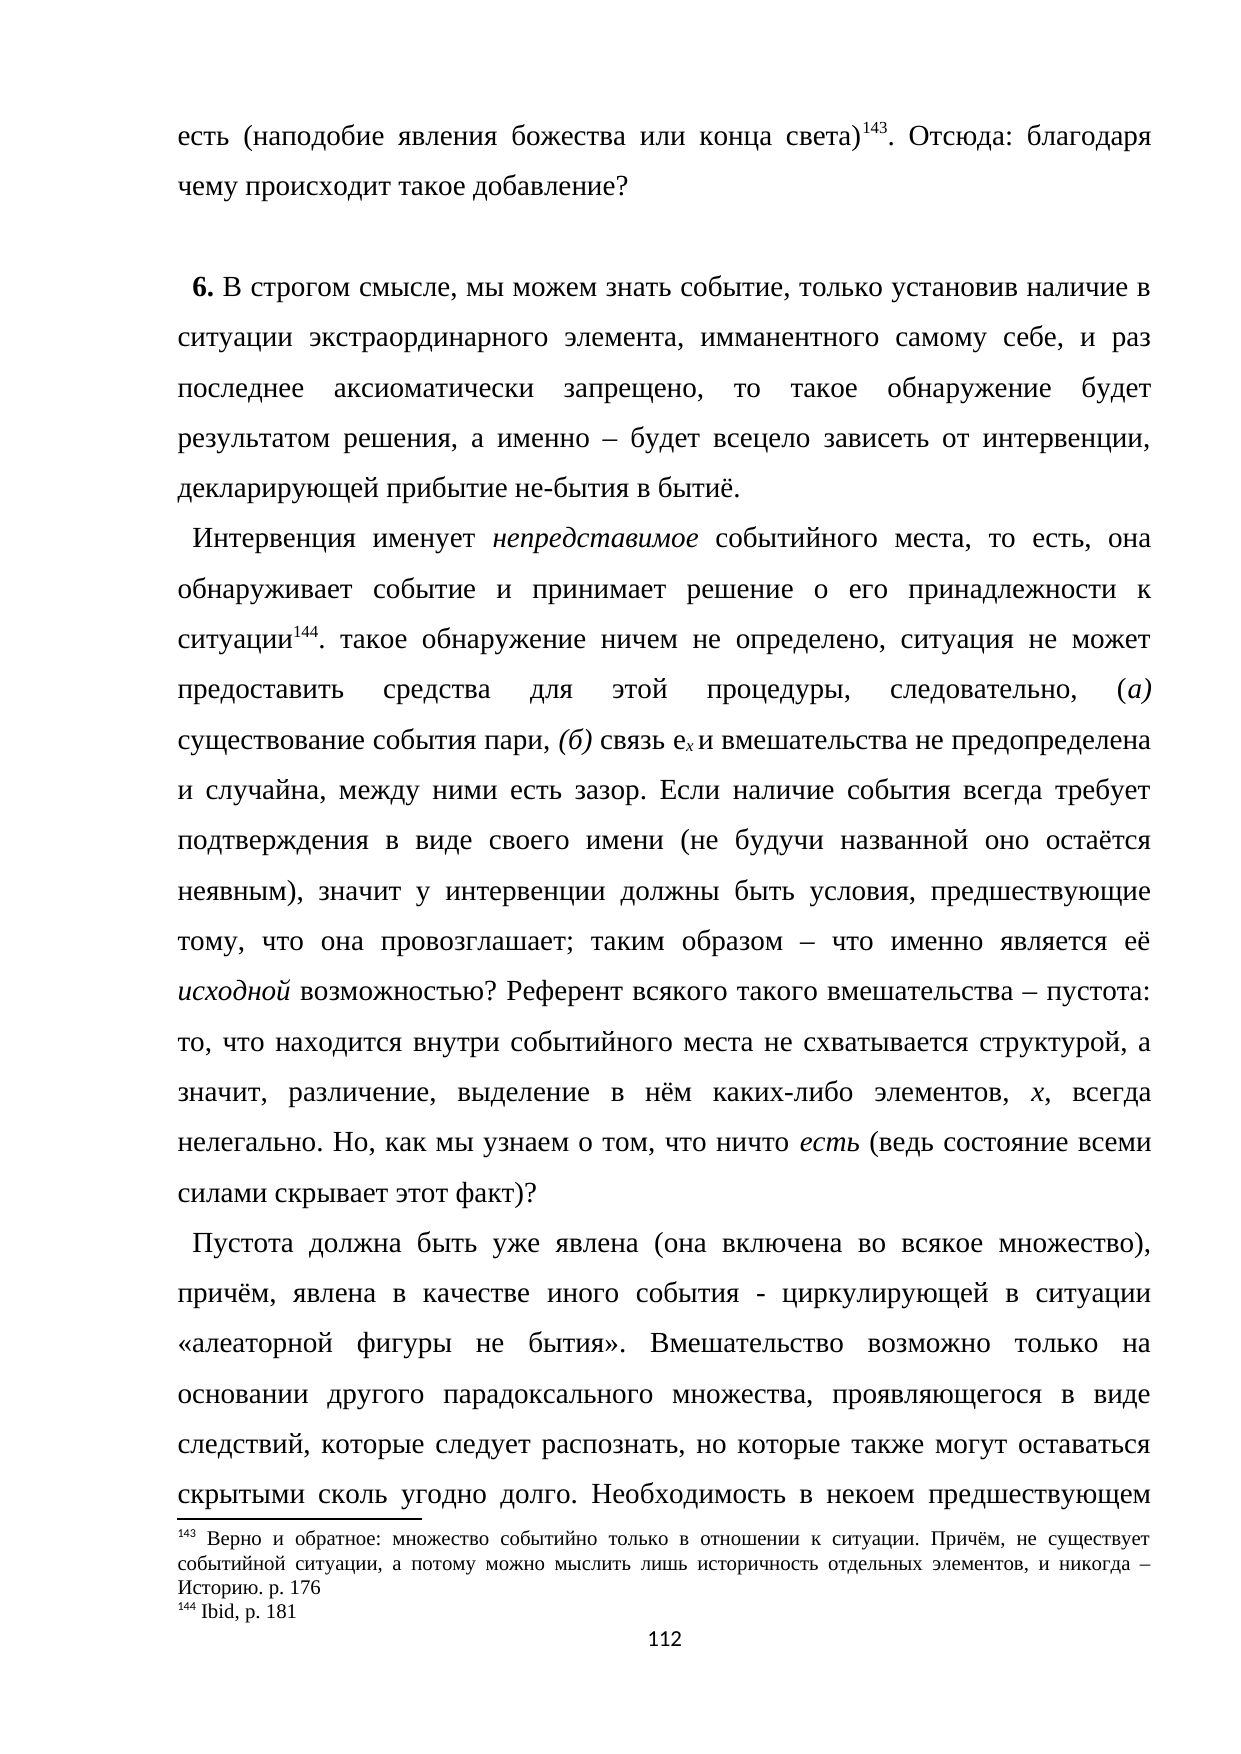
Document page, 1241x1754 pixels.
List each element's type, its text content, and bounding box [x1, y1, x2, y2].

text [177, 118, 1152, 202]
text 6. В строгом смысле, мы можем знать событие, только установив наличие в ситуации экстраординарного элемента, имманентного самому себе, и раз последнее аксиоматически запрещено, то такое обнаружение будет результатом решения, а именно – будет всецело зависеть от интервенции, декларирующей прибытие не-бытия в бытиё. [177, 269, 1152, 504]
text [177, 1225, 1152, 1510]
text Интервенция именует непредставимое событийного места, то есть, она обнаруживает событие и принимает решение о его принадлежности к ситуации. такое обнаружение ничем не определено, ситуация не может предоставить средства для этой процедуры, следовательно, (а) существование события пари, (б) связь ex и вмешательства не предопределена и случайна, между ними есть зазор. Если наличие события всегда требует подтверждения в виде своего имени (не будучи названной оно остаётся неявным), значит у интервенции должны быть условия, предшествующие тому, что она провозглашает; таким образом – что именно является её исходной возможностью? Референт всякого такого вмешательства – пустота: то, что находится внутри событийного места не схватывается структурой, а значит, различение, выделение в нём каких-либо элементов, x, всегда нелегально. Но, как мы узнаем о том, что ничто есть (ведь состояние всеми силами скрывает этот факт)? [177, 521, 1152, 1208]
